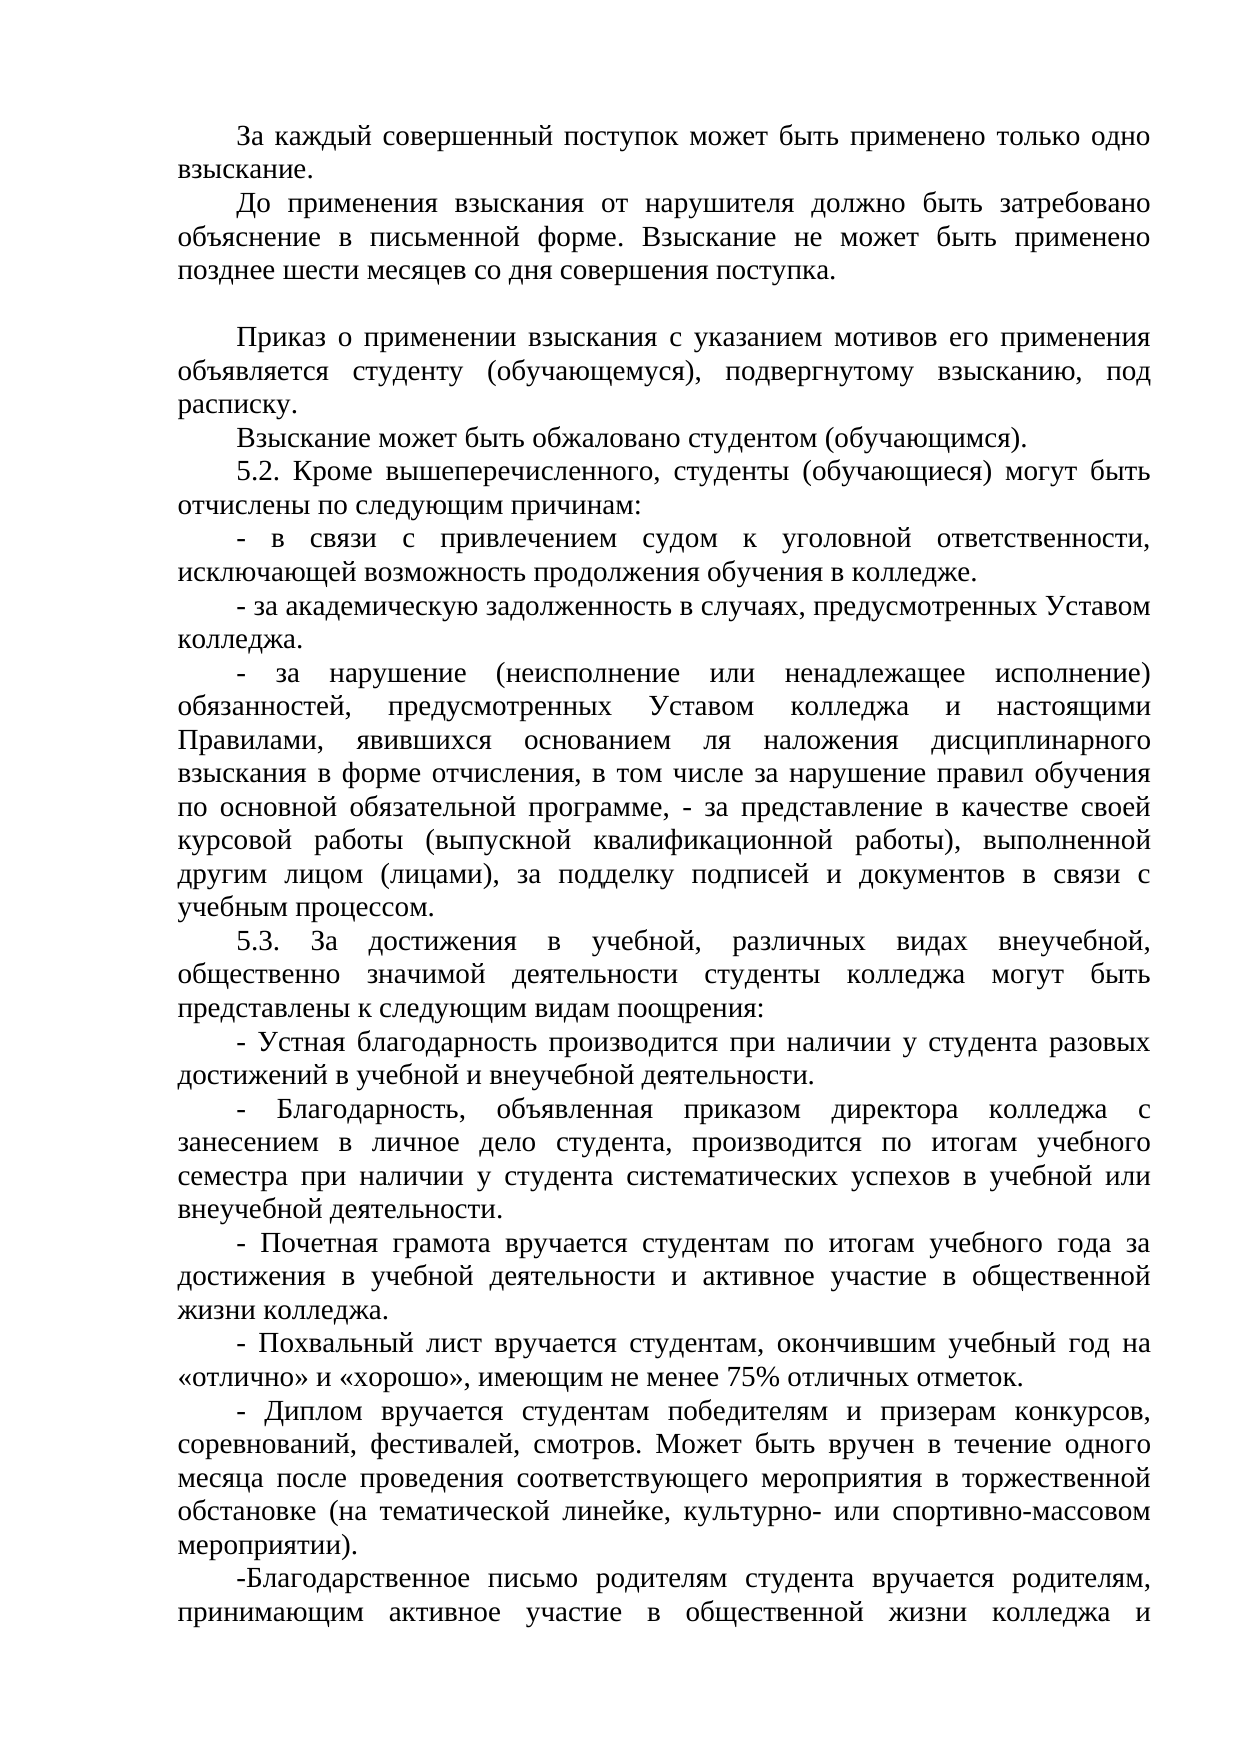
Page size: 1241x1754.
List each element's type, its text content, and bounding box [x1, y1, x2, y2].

text Взыскание может быть обжаловано студентом (обучающимся). [177, 420, 1152, 453]
text - Устная благодарность производится при наличии у студента разовых достижений в учебной и внеучебной деятельности. [177, 1024, 1152, 1091]
text - Благодарность, объявленная приказом директора колледжа с занесением в личное дело студента, производится по итогам учебного семестра при наличии у студента систематических успехов в учебной или внеучебной деятельности. [177, 1091, 1152, 1225]
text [177, 1560, 1152, 1627]
text 5.2. Кроме вышеперечисленного, студенты (обучающиеся) могут быть отчислены по следующим причинам: [177, 453, 1152, 521]
text За каждый совершенный поступок может быть применено только одно взыскание. [177, 118, 1152, 185]
text - Почетная грамота вручается студентам по итогам учебного года за достижения в учебной деятельности и активное участие в общественной жизни колледжа. [177, 1225, 1152, 1326]
text - Похвальный лист вручается студентам, окончившим учебный год на «отлично» и «хорошо», имеющим не менее 75% отличных отметок. [177, 1326, 1152, 1393]
text - за академическую задолженность в случаях, предусмотренных Уставом колледжа. [177, 588, 1152, 655]
text - Диплом вручается студентам победителям и призерам конкурсов, соревнований, фестивалей, смотров. Может быть вручен в течение одного месяца после проведения соответствующего мероприятия в торжественной обстановке (на тематической линейке, культурно- или спортивно-массовом мероприятии). [177, 1393, 1152, 1560]
text 5.3. За достижения в учебной, различных видах внеучебной, общественно значимой деятельности студенты колледжа могут быть представлены к следующим видам поощрения: [177, 923, 1152, 1024]
text - за нарушение (неисполнение или ненадлежащее исполнение) обязанностей, предусмотренных Уставом колледжа и настоящими Правилами, явившихся основанием ля наложения дисциплинарного взыскания в форме отчисления, в том числе за нарушение правил обучения по основной обязательной программе, - за представление в качестве своей курсовой работы (выпускной квалификационной работы), выполненной другим лицом (лицами), за подделку подписей и документов в связи с учебным процессом. [177, 655, 1152, 923]
text Приказ о применении взыскания с указанием мотивов его применения объявляется студенту (обучающемуся), подвергнутому взысканию, под расписку. [177, 319, 1152, 420]
text До применения взыскания от нарушителя должно быть затребовано объяснение в письменной форме. Взыскание не может быть применено позднее шести месяцев со дня совершения поступка. [177, 185, 1152, 286]
text - в связи с привлечением судом к уголовной ответственности, исключающей возможность продолжения обучения в колледже. [177, 521, 1152, 588]
